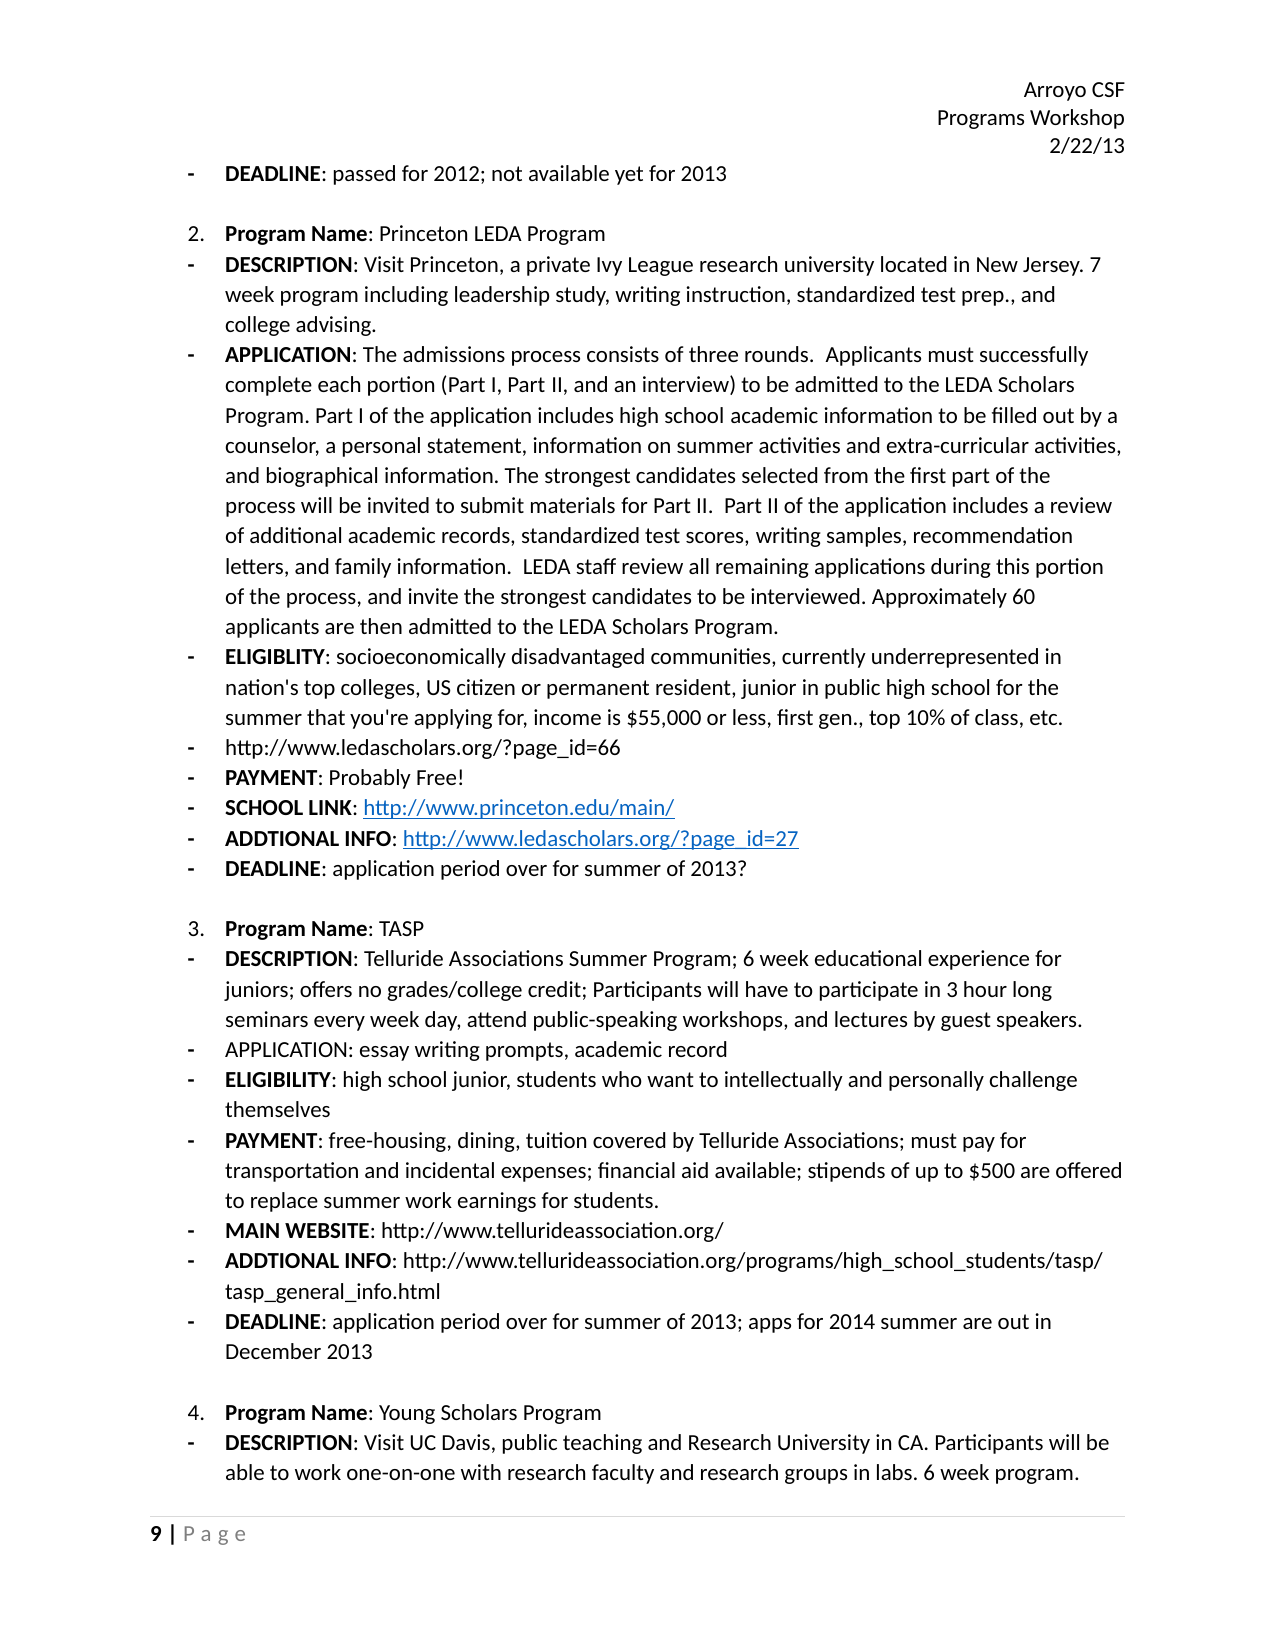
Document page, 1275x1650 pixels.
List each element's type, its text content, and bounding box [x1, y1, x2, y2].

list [187, 1428, 1125, 1486]
list http://www.ledascholars.org/?page_id=66 [187, 733, 1125, 761]
list DESCRIPTION: Telluride Associations Summer Program; 6 week educational experience for juniors; offers no grades/college credit; Participants will have to participate in 3 hour long seminars every week day, attend public-speaking workshops, and lectures by guest speakers. [187, 944, 1125, 1033]
list APPLICATION: The admissions process consists of three rounds. Applicants must successfully complete each portion (Part I, Part II, and an interview) to be admitted to the LEDA Scholars Program. Part I of the application includes high school academic information to be filled out by a counselor, a personal statement, information on summer activities and extra-curricular activities, and biographical information. The strongest candidates selected from the first part of the process will be invited to submit materials for Part II. Part II of the application includes a review of additional academic records, standardized test scores, writing samples, recommendation letters, and family information. LEDA staff review all remaining applications during this portion of the process, and invite the strongest candidates to be interviewed. Approximately 60 applicants are then admitted to the LEDA Scholars Program. [187, 340, 1125, 640]
list ELIGIBILITY: high school junior, students who want to intellectually and personally challenge themselves [187, 1065, 1125, 1123]
list SCHOOL LINK: http://www.princeton.edu/main/ [187, 793, 1125, 821]
list DEADLINE: application period over for summer of 2013; apps for 2014 summer are out in December 2013 [187, 1307, 1125, 1365]
list PAYMENT: free-housing, dining, tuition covered by Telluride Associations; must pay for transportation and incidental expenses; financial aid available; stipends of up to $500 are offered to replace summer work earnings for students. [187, 1126, 1125, 1214]
list APPLICATION: essay writing prompts, academic record [187, 1035, 1125, 1063]
list DEADLINE: application period over for summer of 2013? [187, 854, 1125, 882]
list PAYMENT: Probably Free! [187, 763, 1125, 791]
list Program Name: TASP [187, 914, 1125, 942]
list MAIN WEBSITE: http://www.tellurideassociation.org/ [187, 1216, 1125, 1244]
list ELIGIBLITY: socioeconomically disadvantaged communities, currently underrepresented in nation's top colleges, US citizen or permanent resident, junior in public high school for the summer that you're applying for, income is $55,000 or less, first gen., top 10% of class, etc. [187, 642, 1125, 731]
list Program Name: Young Scholars Program [187, 1398, 1125, 1426]
list Program Name: Princeton LEDA Program [187, 219, 1125, 247]
list ADDTIONAL INFO: http://www.ledascholars.org/?page_id=27 [187, 824, 1125, 852]
list ADDTIONAL INFO: http://www.tellurideassociation.org/programs/high_school_students/tasp/tasp_general_info.html [187, 1247, 1125, 1305]
list DESCRIPTION: Visit Princeton, a private Ivy League research university located in New Jersey. 7 week program including leadership study, writing instruction, standardized test prep., and college advising. [187, 250, 1125, 338]
list DEADLINE: passed for 2012; not available yet for 2013 [187, 159, 1125, 187]
